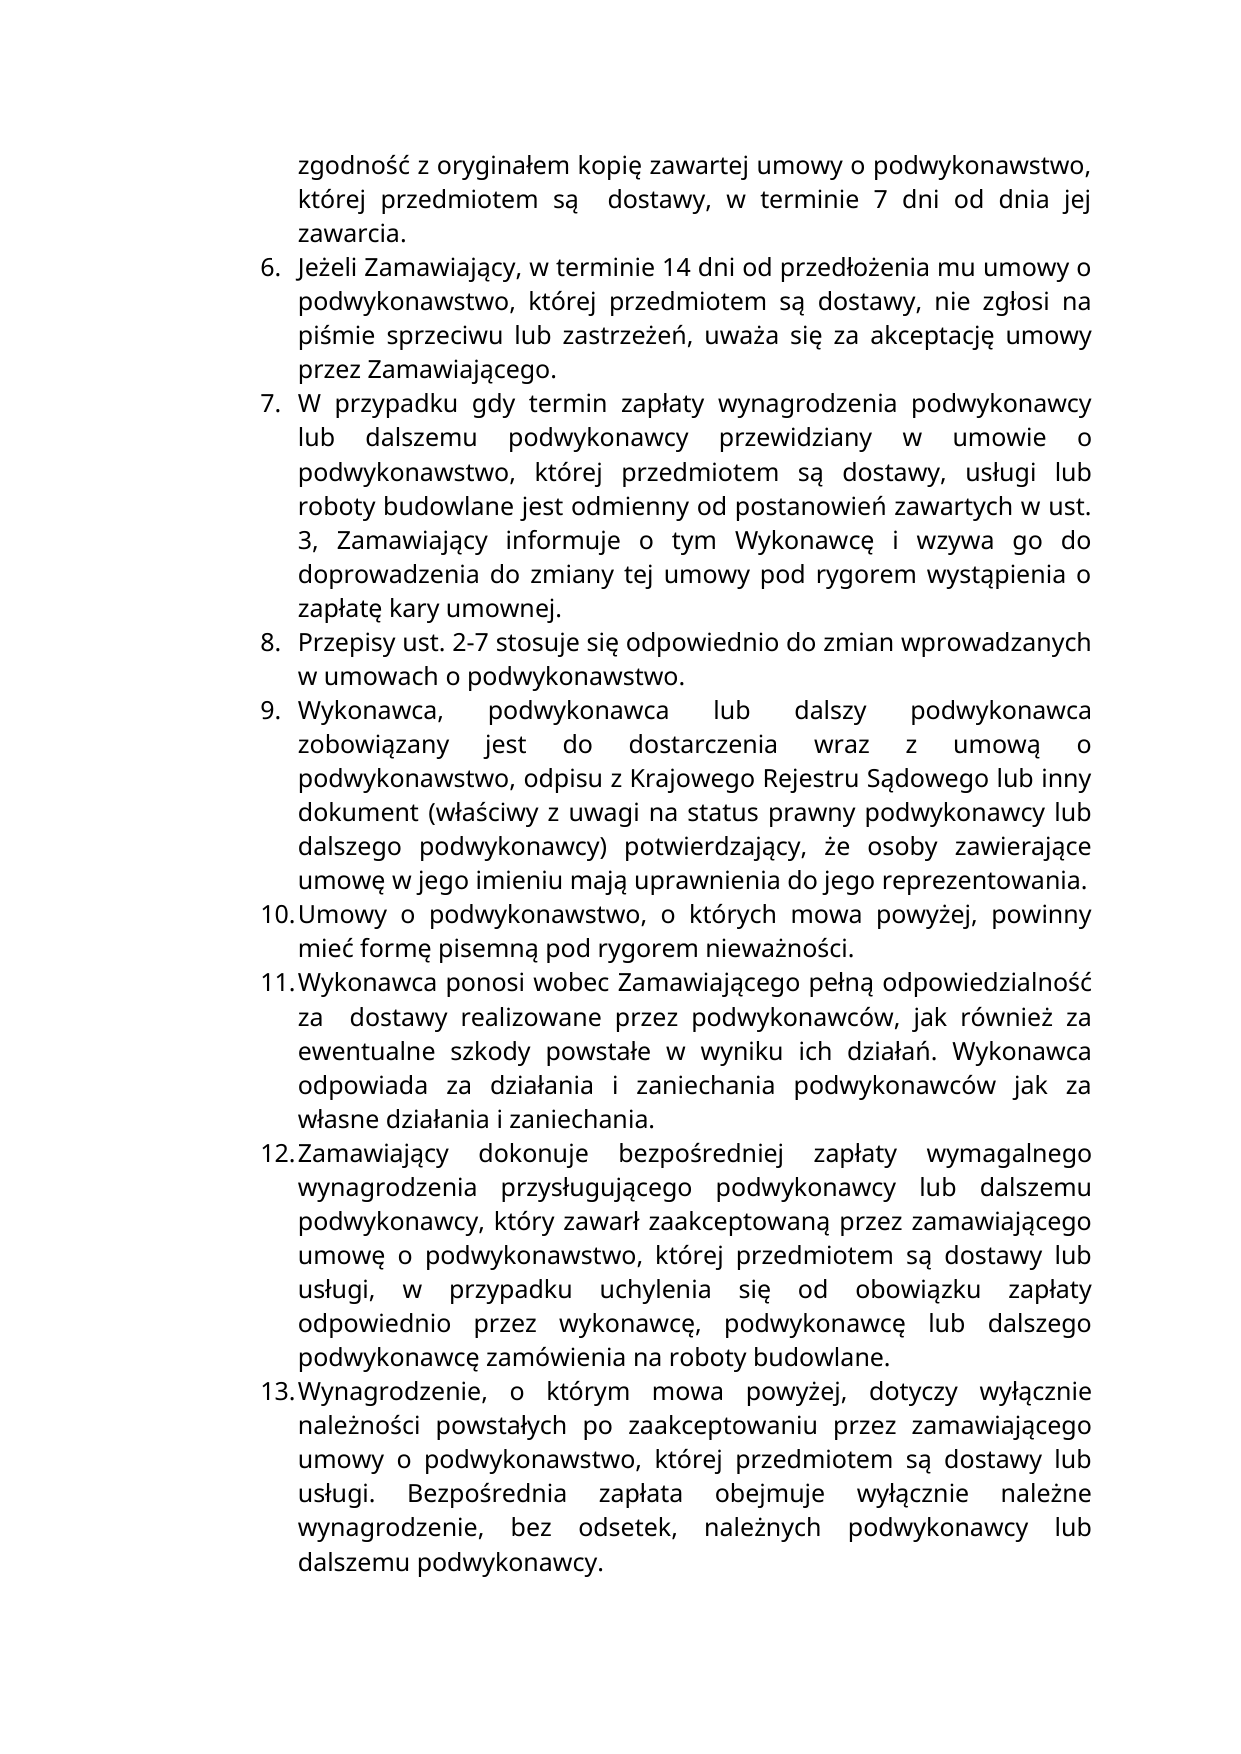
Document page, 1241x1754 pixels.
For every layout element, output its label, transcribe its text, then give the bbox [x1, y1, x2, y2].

list Przepisy ust. 2-7 stosuje się odpowiednio do zmian wprowadzanych w umowach o podwykonawstwo. [260, 624, 1093, 693]
list Wykonawca, podwykonawca lub dalszy podwykonawca zobowiązany jest do dostarczenia wraz z umową o podwykonawstwo, odpisu z Krajowego Rejestru Sądowego lub inny dokument (właściwy z uwagi na status prawny podwykonawcy lub dalszego podwykonawcy) potwierdzający, że osoby zawierające umowę w jego imieniu mają uprawnienia do jego reprezentowania. [260, 693, 1093, 897]
list W przypadku gdy termin zapłaty wynagrodzenia podwykonawcy lub dalszemu podwykonawcy przewidziany w umowie o podwykonawstwo, której przedmiotem są dostawy, usługi lub roboty budowlane jest odmienny od postanowień zawartych w ust. 3, Zamawiający informuje o tym Wykonawcę i wzywa go do doprowadzenia do zmiany tej umowy pod rygorem wystąpienia o zapłatę kary umownej. [260, 386, 1093, 624]
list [260, 148, 1093, 250]
list Zamawiający dokonuje bezpośredniej zapłaty wymagalnego wynagrodzenia przysługującego podwykonawcy lub dalszemu podwykonawcy, który zawarł zaakceptowaną przez zamawiającego umowę o podwykonawstwo, której przedmiotem są dostawy lub usługi, w przypadku uchylenia się od obowiązku zapłaty odpowiednio przez wykonawcę, podwykonawcę lub dalszego podwykonawcę zamówienia na roboty budowlane. [260, 1135, 1093, 1374]
list Wynagrodzenie, o którym mowa powyżej, dotyczy wyłącznie należności powstałych po zaakceptowaniu przez zamawiającego umowy o podwykonawstwo, której przedmiotem są dostawy lub usługi. Bezpośrednia zapłata obejmuje wyłącznie należne wynagrodzenie, bez odsetek, należnych podwykonawcy lub dalszemu podwykonawcy. [260, 1374, 1093, 1578]
list Wykonawca ponosi wobec Zamawiającego pełną odpowiedzialność za dostawy realizowane przez podwykonawców, jak również za ewentualne szkody powstałe w wyniku ich działań. Wykonawca odpowiada za działania i zaniechania podwykonawców jak za własne działania i zaniechania. [260, 965, 1093, 1135]
list Jeżeli Zamawiający, w terminie 14 dni od przedłożenia mu umowy o podwykonawstwo, której przedmiotem są dostawy, nie zgłosi na piśmie sprzeciwu lub zastrzeżeń, uważa się za akceptację umowy przez Zamawiającego. [260, 250, 1093, 386]
list Umowy o podwykonawstwo, o których mowa powyżej, powinny mieć formę pisemną pod rygorem nieważności. [260, 897, 1093, 965]
